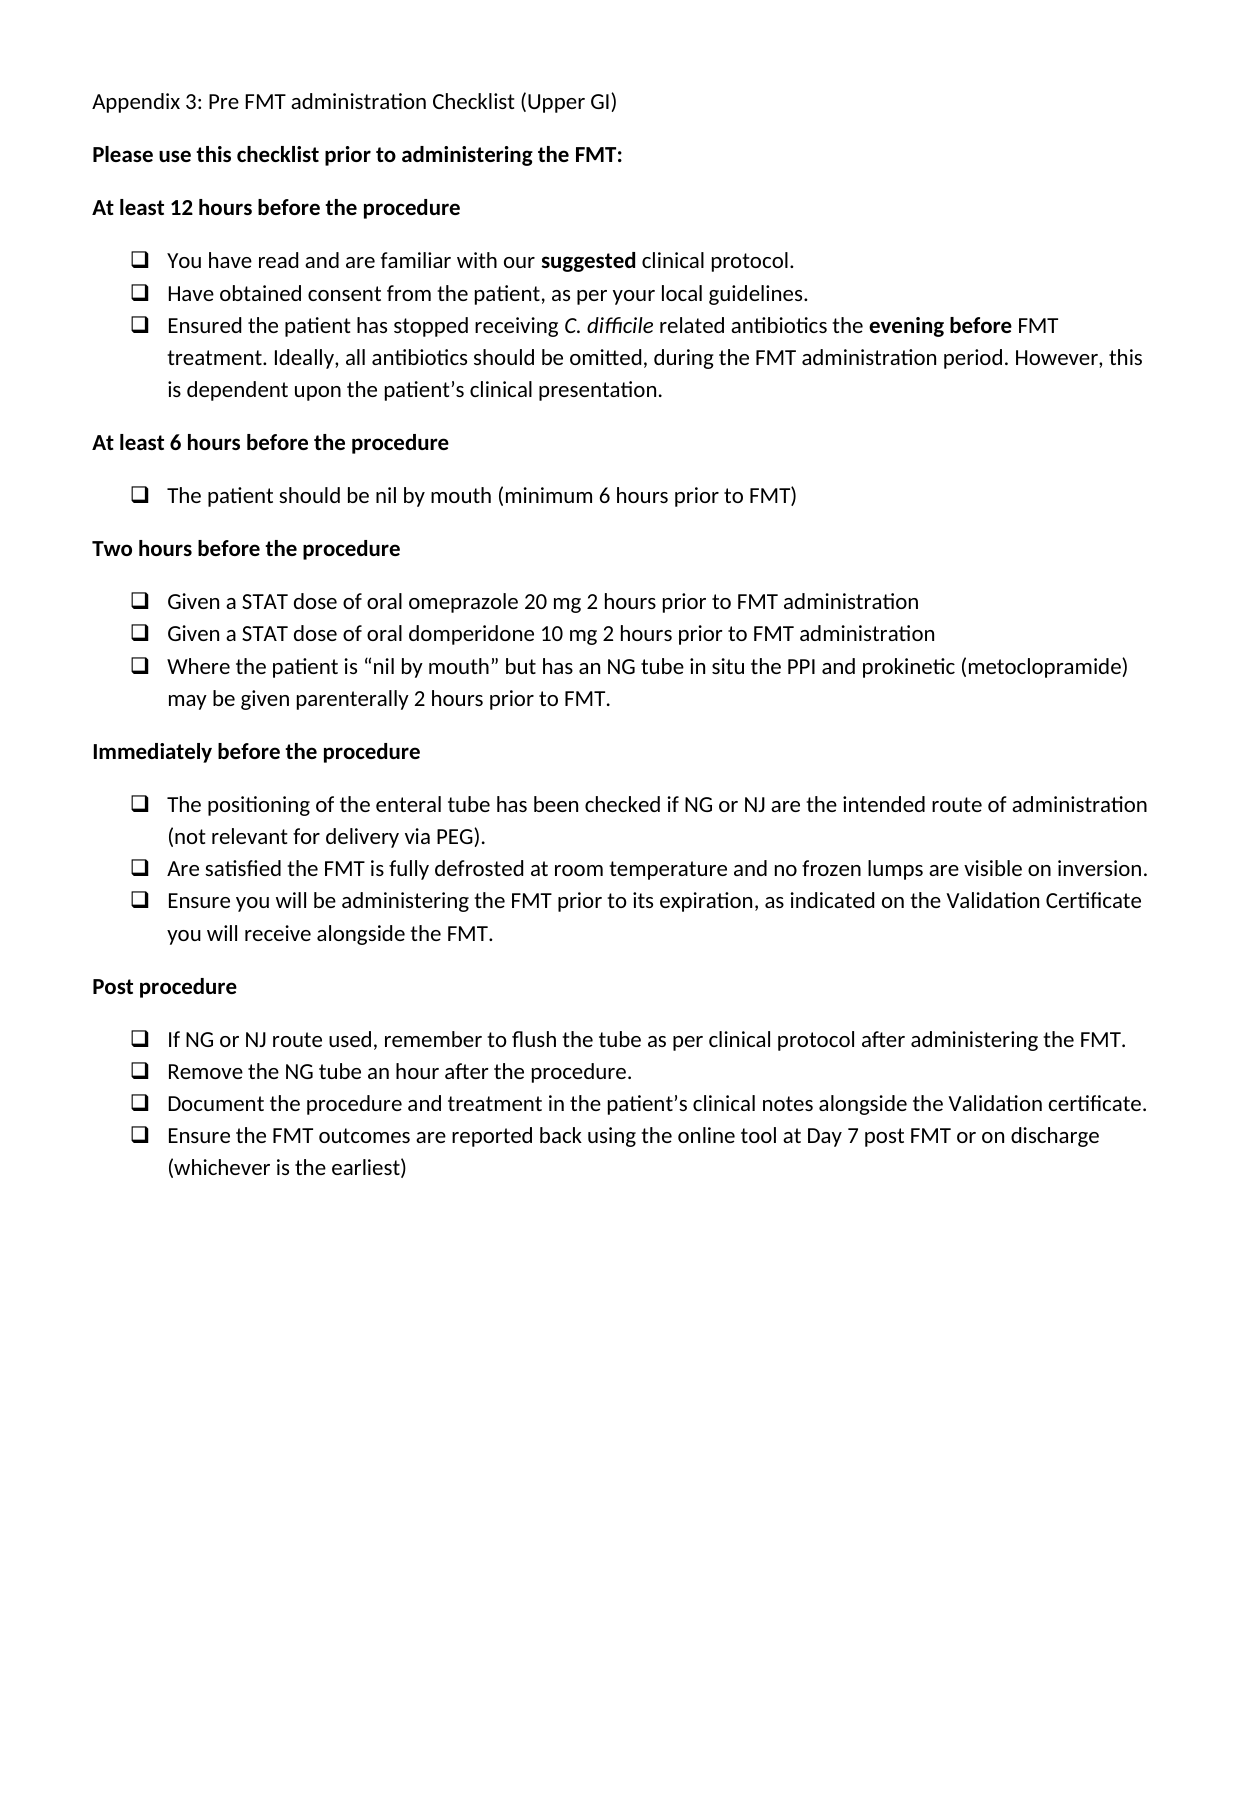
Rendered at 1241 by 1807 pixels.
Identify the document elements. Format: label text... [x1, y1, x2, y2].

list Document the procedure and treatment in the patient’s clinical notes alongside the Validation certificate. [129, 1089, 1155, 1117]
text At least 6 hours before the procedure [92, 428, 1155, 456]
list Where the patient is “nil by mouth” but has an NG tube in situ the PPI and prokinetic (metoclopramide) may be given parenterally 2 hours prior to FMT. [129, 652, 1155, 712]
text Two hours before the procedure [92, 534, 1155, 562]
list Have obtained consent from the patient, as per your local guidelines. [129, 279, 1155, 307]
text Immediately before the procedure [92, 737, 1155, 765]
list Given a STAT dose of oral omeprazole 20 mg 2 hours prior to FMT administration [129, 587, 1155, 615]
list Ensure the FMT outcomes are reported back using the online tool at Day 7 post FMT or on discharge (whichever is the earliest) [129, 1121, 1155, 1182]
text Appendix 3: Pre FMT administration Checklist (Upper GI) [92, 87, 1155, 116]
text Please use this checklist prior to administering the FMT: [92, 141, 1155, 168]
text Post procedure [92, 972, 1155, 1000]
list Ensure you will be administering the FMT prior to its expiration, as indicated on the Validation Certificate you will receive alongside the FMT. [129, 887, 1155, 947]
list Remove the NG tube an hour after the procedure. [129, 1057, 1155, 1085]
text At least 12 hours before the procedure [92, 193, 1155, 222]
list Ensured the patient has stopped receiving C. difficile related antibiotics the evening before FMT treatment. Ideally, all antibiotics should be omitted, during the FMT administration period. However, this is dependent upon the patient’s clinical presentation. [129, 311, 1155, 403]
list You have read and are familiar with our suggested clinical protocol. [129, 247, 1155, 274]
list The patient should be nil by mouth (minimum 6 hours prior to FMT) [129, 481, 1155, 509]
list Given a STAT dose of oral domperidone 10 mg 2 hours prior to FMT administration [129, 619, 1155, 648]
list If NG or NJ route used, remember to flush the tube as per clinical protocol after administering the FMT. [129, 1025, 1155, 1053]
list Are satisfied the FMT is fully defrosted at room temperature and no frozen lumps are visible on inversion. [129, 854, 1155, 882]
list The positioning of the enteral tube has been checked if NG or NJ are the intended route of administration (not relevant for delivery via PEG). [129, 790, 1155, 850]
